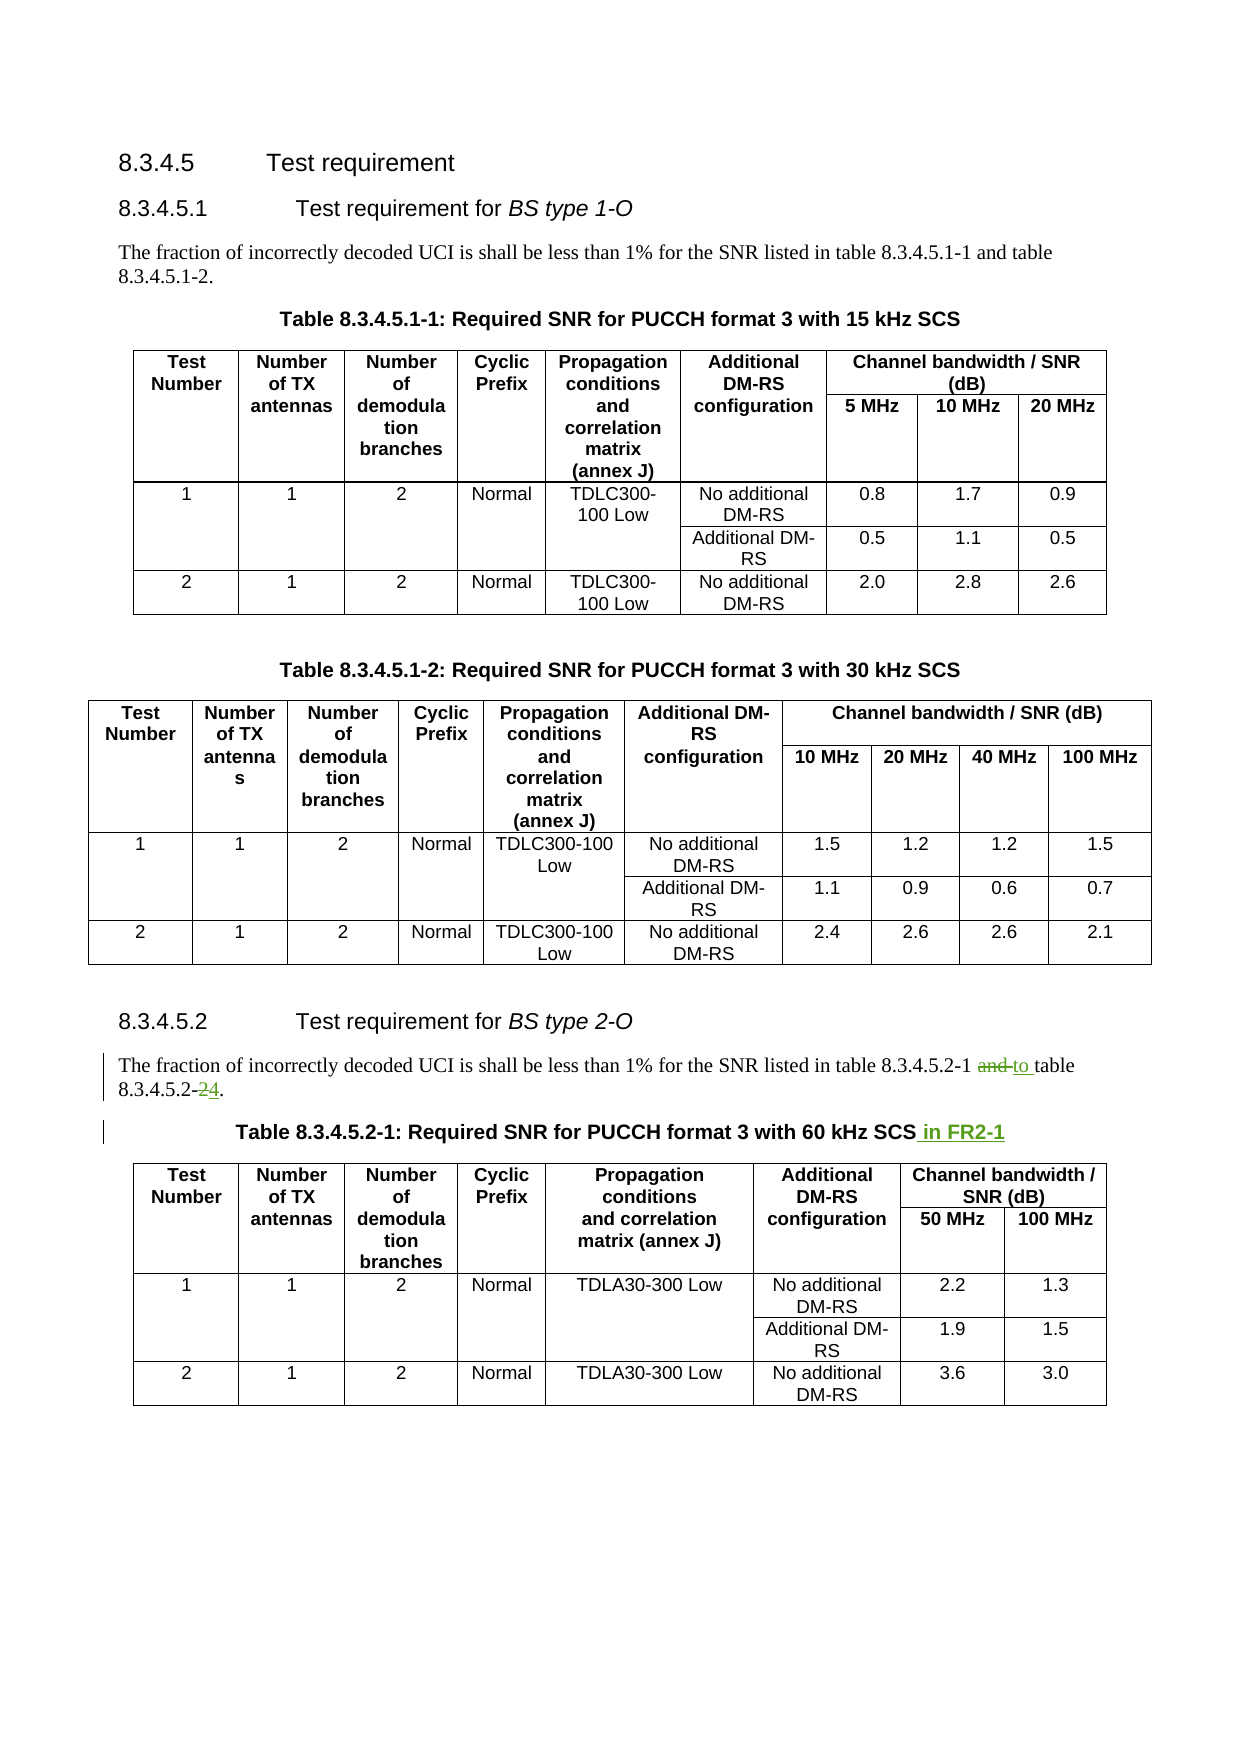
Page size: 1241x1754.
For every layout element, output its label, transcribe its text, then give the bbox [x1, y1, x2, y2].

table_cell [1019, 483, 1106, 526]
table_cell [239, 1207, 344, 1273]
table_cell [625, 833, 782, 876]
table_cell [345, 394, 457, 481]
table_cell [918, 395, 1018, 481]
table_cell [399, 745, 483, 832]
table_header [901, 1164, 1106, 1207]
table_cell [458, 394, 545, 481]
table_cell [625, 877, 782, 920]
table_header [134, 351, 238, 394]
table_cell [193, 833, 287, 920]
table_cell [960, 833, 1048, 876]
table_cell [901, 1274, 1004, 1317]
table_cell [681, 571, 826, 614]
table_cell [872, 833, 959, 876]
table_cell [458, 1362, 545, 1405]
text Table 8.3.4.5.2-1: Required SNR for PUCCH format 3 with 60 kHz SCS [118, 1120, 1122, 1144]
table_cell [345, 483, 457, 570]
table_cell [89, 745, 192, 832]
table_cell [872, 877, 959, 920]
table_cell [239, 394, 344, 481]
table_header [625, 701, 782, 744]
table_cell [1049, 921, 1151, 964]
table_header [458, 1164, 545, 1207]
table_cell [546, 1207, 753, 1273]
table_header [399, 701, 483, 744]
subtitle 8.3.4.5 Test requirement [118, 148, 1122, 176]
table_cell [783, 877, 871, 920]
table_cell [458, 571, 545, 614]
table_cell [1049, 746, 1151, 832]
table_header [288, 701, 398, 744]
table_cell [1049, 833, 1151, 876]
text Table 8.3.4.5.1-2: Required SNR for PUCCH format 3 with 30 kHz SCS [118, 658, 1122, 682]
subtitle 8.3.4.5.1 Test requirement for BS type 1-O [118, 195, 1122, 222]
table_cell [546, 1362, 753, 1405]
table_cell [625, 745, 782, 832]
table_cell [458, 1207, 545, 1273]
subtitle 8.3.4.5.2 Test requirement for BS type 2-O [118, 1008, 1122, 1034]
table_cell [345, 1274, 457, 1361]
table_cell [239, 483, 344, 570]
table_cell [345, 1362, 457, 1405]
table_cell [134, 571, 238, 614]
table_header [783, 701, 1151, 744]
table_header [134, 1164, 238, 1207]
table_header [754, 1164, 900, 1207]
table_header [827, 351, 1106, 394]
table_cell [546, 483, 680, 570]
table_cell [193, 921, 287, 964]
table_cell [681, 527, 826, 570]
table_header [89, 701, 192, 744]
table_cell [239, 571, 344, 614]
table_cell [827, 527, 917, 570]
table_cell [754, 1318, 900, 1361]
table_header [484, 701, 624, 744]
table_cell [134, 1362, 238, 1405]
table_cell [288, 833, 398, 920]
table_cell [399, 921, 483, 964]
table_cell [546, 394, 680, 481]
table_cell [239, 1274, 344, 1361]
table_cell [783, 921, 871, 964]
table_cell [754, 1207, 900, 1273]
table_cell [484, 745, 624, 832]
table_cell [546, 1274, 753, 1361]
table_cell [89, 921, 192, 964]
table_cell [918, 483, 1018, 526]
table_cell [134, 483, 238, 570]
text Table 8.3.4.5.1-1: Required SNR for PUCCH format 3 with 15 kHz SCS [118, 307, 1122, 331]
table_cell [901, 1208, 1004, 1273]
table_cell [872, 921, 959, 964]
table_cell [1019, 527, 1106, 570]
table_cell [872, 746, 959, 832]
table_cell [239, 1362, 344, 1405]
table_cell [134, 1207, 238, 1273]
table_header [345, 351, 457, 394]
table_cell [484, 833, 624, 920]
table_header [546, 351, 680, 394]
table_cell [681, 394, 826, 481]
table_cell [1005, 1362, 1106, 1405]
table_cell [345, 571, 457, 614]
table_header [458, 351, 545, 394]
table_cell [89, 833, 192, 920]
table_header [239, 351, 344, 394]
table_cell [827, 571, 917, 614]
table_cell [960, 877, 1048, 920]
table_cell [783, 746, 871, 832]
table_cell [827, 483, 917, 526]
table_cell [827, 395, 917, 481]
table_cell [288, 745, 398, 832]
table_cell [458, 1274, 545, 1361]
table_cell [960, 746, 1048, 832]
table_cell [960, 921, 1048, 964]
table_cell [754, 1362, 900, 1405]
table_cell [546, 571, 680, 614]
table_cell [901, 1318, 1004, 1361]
text The fraction of incorrectly decoded UCI is shall be less than 1% for the SNR listed in table 8.3.4.5.2-1 table 8.3.4.5.2-. [118, 1053, 1122, 1101]
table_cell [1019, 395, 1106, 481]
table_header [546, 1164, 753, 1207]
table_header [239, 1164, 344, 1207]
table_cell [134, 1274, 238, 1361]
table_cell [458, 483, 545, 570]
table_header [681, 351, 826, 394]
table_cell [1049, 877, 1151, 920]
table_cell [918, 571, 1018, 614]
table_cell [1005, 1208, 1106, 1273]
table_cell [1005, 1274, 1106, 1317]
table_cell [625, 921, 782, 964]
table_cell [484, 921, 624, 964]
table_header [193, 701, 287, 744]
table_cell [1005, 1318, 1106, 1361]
text The fraction of incorrectly decoded UCI is shall be less than 1% for the SNR listed in table 8.3.4.5.1-1 and table 8.3.4.5.1-2. [118, 240, 1122, 288]
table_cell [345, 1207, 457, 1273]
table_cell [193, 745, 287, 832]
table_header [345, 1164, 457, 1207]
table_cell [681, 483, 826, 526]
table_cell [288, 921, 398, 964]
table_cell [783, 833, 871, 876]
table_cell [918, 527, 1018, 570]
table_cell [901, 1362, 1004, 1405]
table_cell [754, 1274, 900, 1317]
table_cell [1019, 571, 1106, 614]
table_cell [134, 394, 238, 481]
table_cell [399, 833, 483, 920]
